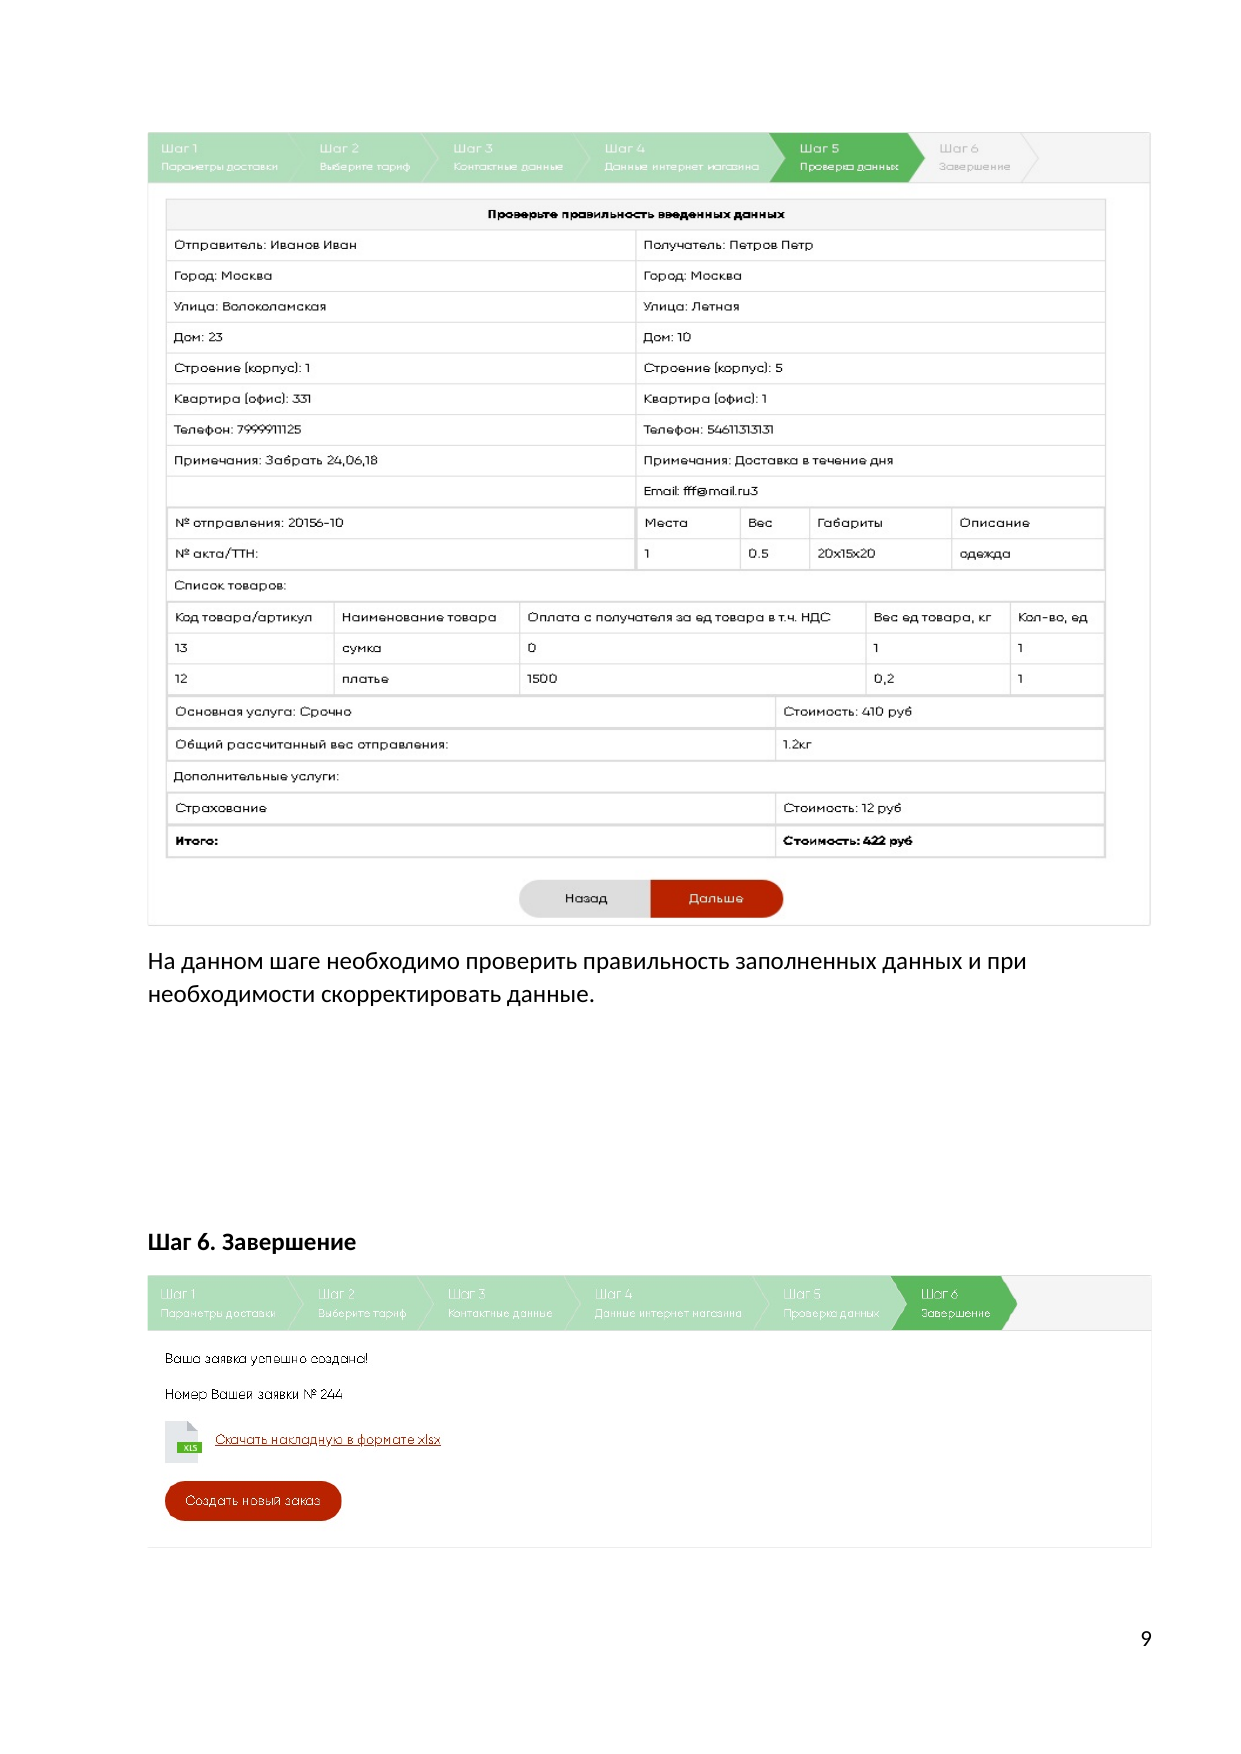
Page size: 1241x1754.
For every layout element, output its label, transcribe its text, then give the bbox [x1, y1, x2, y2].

picture [147, 132, 1152, 927]
picture [147, 1275, 1152, 1548]
text Шаг 6. Завершение [148, 1226, 1152, 1257]
text На данном шаге необходимо проверить правильность заполненных данных и при необходимости скорректировать данные. [148, 945, 1152, 1009]
